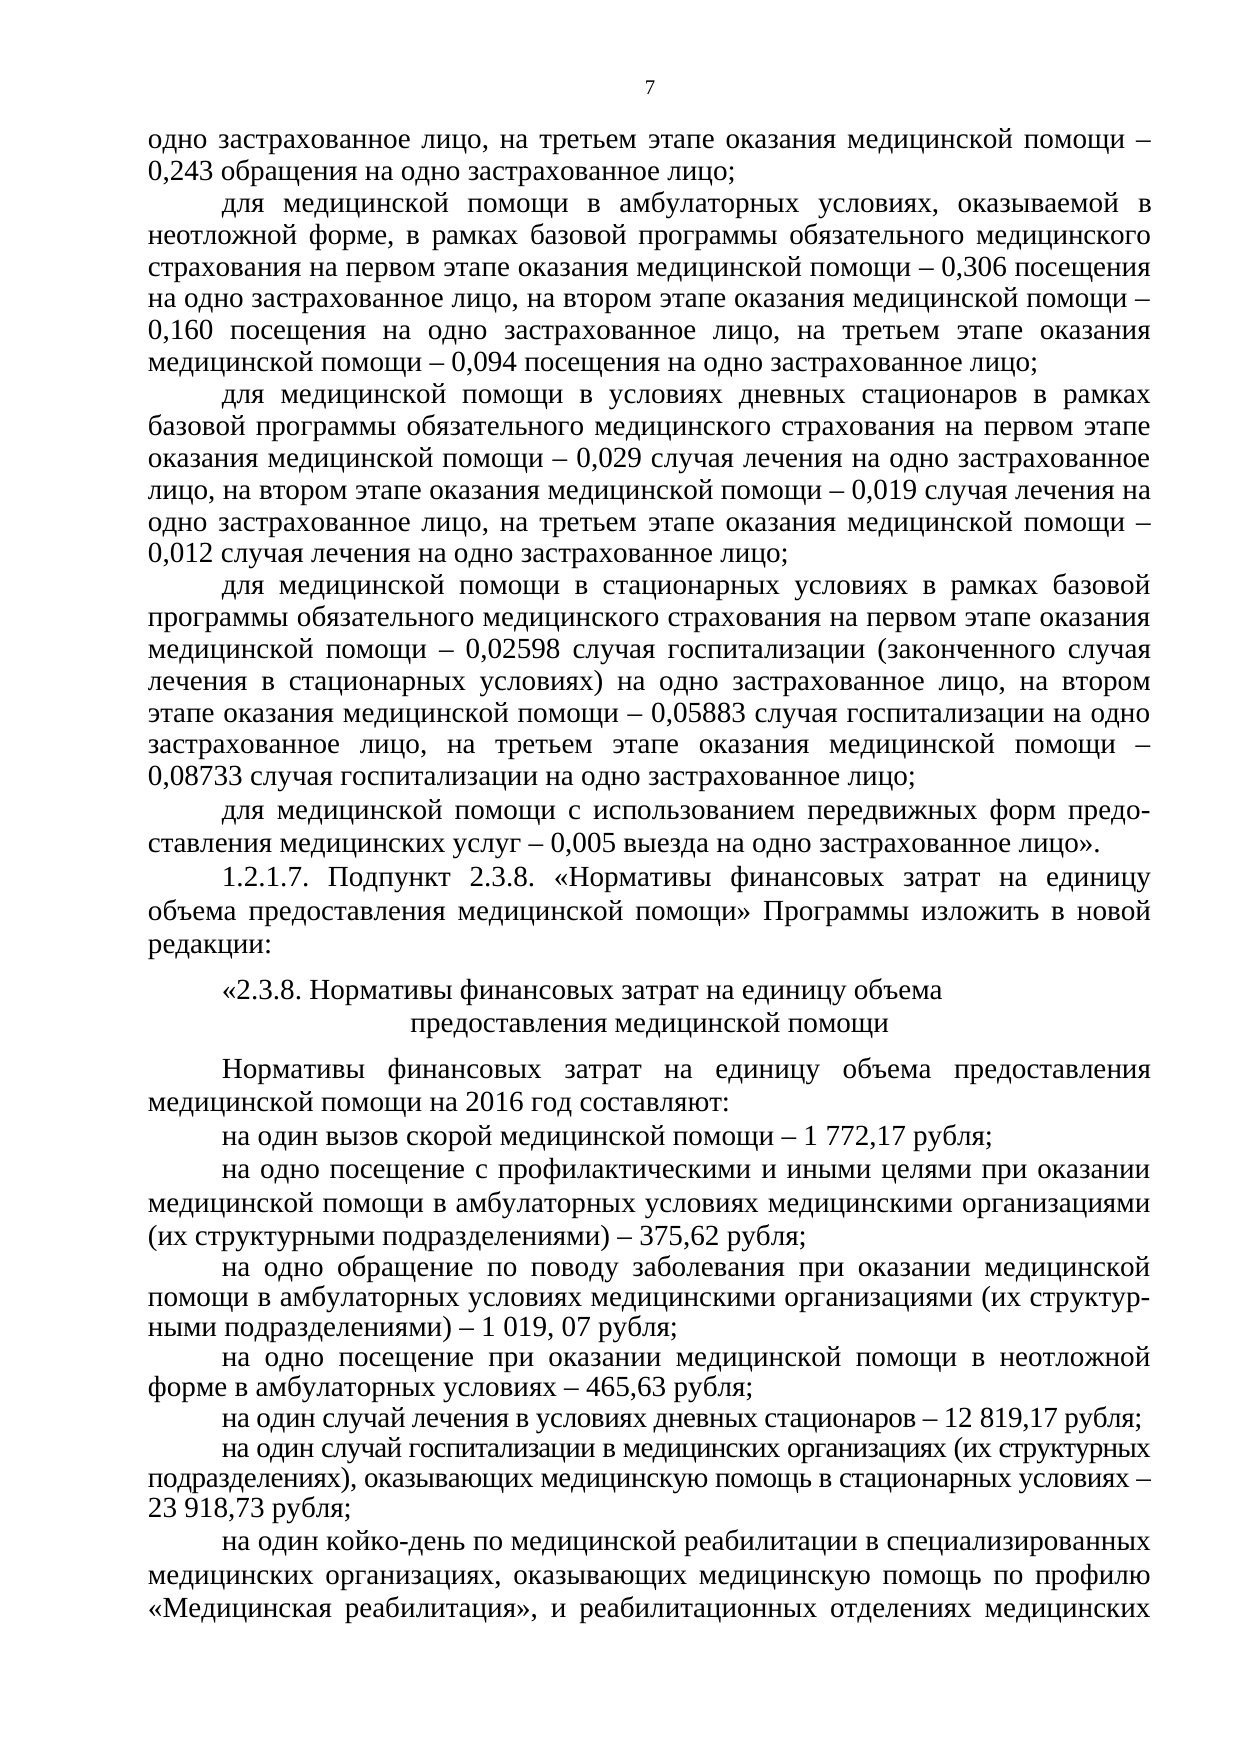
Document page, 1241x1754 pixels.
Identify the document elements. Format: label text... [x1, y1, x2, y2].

text Нормативы финансовых затрат на единицу объема предоставления медицинской помощи на 2016 год составляют: [148, 1051, 1152, 1118]
text на одно обращение по поводу заболевания при оказании медицинской помощи в амбулаторных условиях медицинскими организациями (их структур-ными подразделениями) – 1 019, 07 рубля; [148, 1252, 1152, 1343]
text для медицинской помощи в амбулаторных условиях, оказываемой в неотложной форме, в рамках базовой программы обязательного медицинского страхования на первом этапе оказания медицинской помощи – 0,306 посещения на одно застрахованное лицо, на втором этапе оказания медицинской помощи – 0,160 посещения на одно застрахованное лицо, на третьем этапе оказания медицинской помощи – 0,094 посещения на одно застрахованное лицо; [148, 187, 1152, 378]
text на один вызов скорой медицинской помощи – 1 772,17 рубля; [148, 1118, 1152, 1151]
text на один случай лечения в условиях дневных стационаров – 12 819,17 рубля; [148, 1403, 1152, 1433]
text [148, 1523, 1152, 1624]
text на одно посещение с профилактическими и иными целями при оказании медицинской помощи в амбулаторных условиях медицинскими организациями (их структурными подразделениями) – 375,62 рубля; [148, 1151, 1152, 1252]
text «2.3.8. Нормативы финансовых затрат на единицу объема [148, 972, 1152, 1005]
text на один случай госпитализации в медицинских организациях (их структурных подразделениях), оказывающих медицинскую помощь в стационарных условиях – 23 918,73 рубля; [148, 1433, 1152, 1523]
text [148, 123, 1152, 187]
text предоставления медицинской помощи [148, 1005, 1152, 1039]
text для медицинской помощи с использованием передвижных форм предо-ставления медицинских услуг – 0,005 выезда на одно застрахованное лицо». [148, 792, 1152, 859]
text на одно посещение при оказании медицинской помощи в неотложной форме в амбулаторных условиях – 465,63 рубля; [148, 1343, 1152, 1403]
text для медицинской помощи в стационарных условиях в рамках базовой программы обязательного медицинского страхования на первом этапе оказания медицинской помощи – 0,02598 случая госпитализации (законченного случая лечения в стационарных условиях) на одно застрахованное лицо, на втором этапе оказания медицинской помощи – 0,05883 случая госпитализации на одно застрахованное лицо, на третьем этапе оказания медицинской помощи – 0,08733 случая госпитализации на одно застрахованное лицо; [148, 569, 1152, 792]
text для медицинской помощи в условиях дневных стационаров в рамках базовой программы обязательного медицинского страхования на первом этапе оказания медицинской помощи – 0,029 случая лечения на одно застрахованное лицо, на втором этапе оказания медицинской помощи – 0,019 случая лечения на одно застрахованное лицо, на третьем этапе оказания медицинской помощи – 0,012 случая лечения на одно застрахованное лицо; [148, 378, 1152, 569]
text 1.2.1.7. Подпункт 2.3.8. «Нормативы финансовых затрат на единицу объема предоставления медицинской помощи» Программы изложить в новой редакции: [148, 859, 1152, 960]
